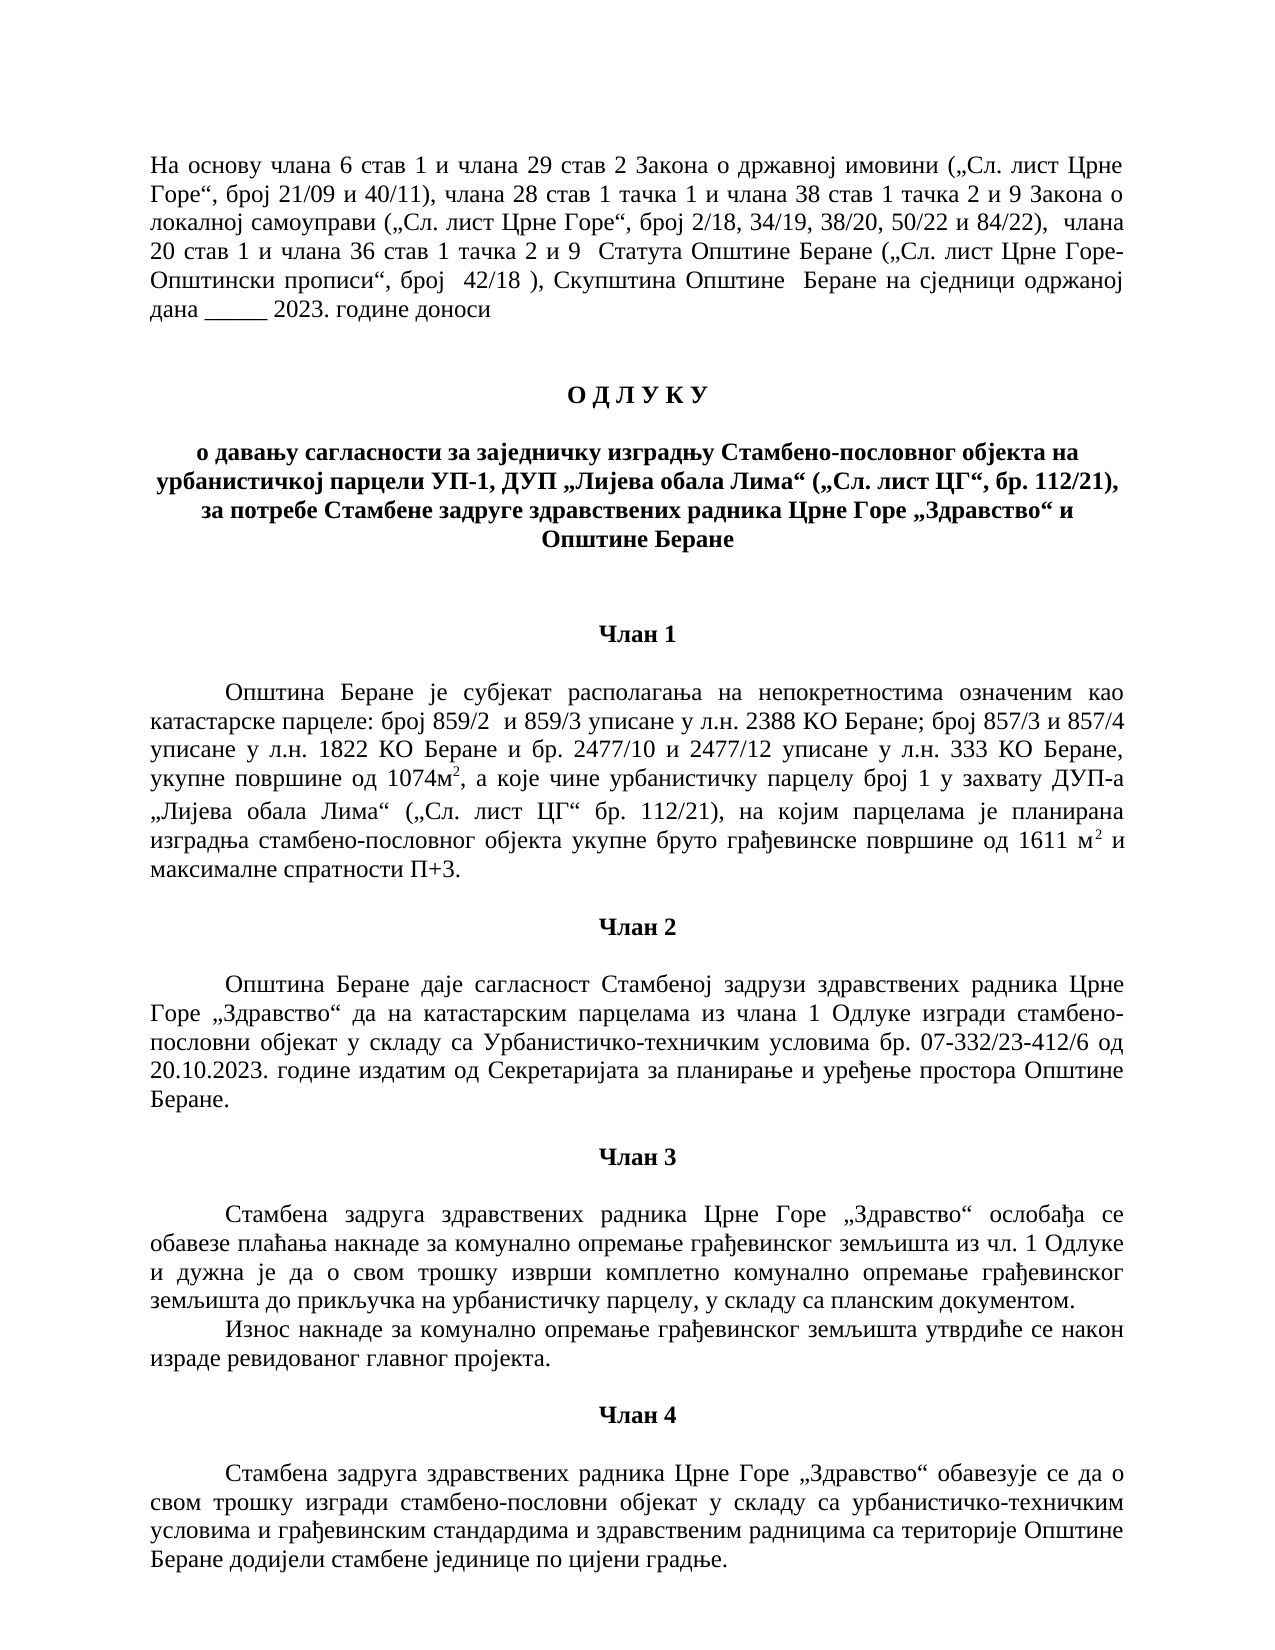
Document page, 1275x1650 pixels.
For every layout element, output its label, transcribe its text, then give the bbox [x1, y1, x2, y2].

text Члан 2 [150, 912, 1125, 941]
text Општина Беране даје сагласност Стамбеној задрузи здравствених радника Црне Горе „Здравство“ да на катастарским парцелама из члана 1 Одлуке изгради стамбено-пословни објекат у складу са Урбанистичко-техничким условима бр. 07-332/23-412/6 од 20.10.2023. године издатим од Секретаријата за планирање и уређење простора Општине Беране. [150, 969, 1125, 1113]
text о давању сагласности за заједничку изградњу Стамбено-пословног објекта на урбанистичкој парцели УП-1, ДУП „Лијева обала Лима“ („Сл. лист ЦГ“, бр. 112/21), за потребе Стамбене задруге здравствених радника Црне Горе „Здравство“ и Општине Беране [150, 437, 1125, 552]
text Општина Беране је субјекат располагања на непокретностима означеним као катастарске парцеле: број 859/2 и 859/3 уписане у л.н. 2388 КО Беране; број 857/3 и 857/4 уписане у л.н. 1822 КО Беране и бр. 2477/10 и 2477/12 уписане у л.н. 333 КО Беране, укупне површине од 1074м2, а које чине урбанистичку парцелу број 1 у захвату ДУП-а „Лијева обала Лима“ („Сл. лист ЦГ“ бр. 112/21), на којим парцелама је планирана изградња стамбено-пословног објекта укупне бруто грађевинске површине од 1611 м2 и максималне спратности П+3. [150, 677, 1125, 883]
text О Д Л У К У [150, 380, 1125, 409]
text Стамбена задруга здравствених радника Црне Горе „Здравство“ обавезује се да о свом трошку изгради стамбено-пословни објекат у складу са урбанистичко-техничким условима и грађевинским стандардима и здравственим радницима са територије Општине Беране додијели стамбене јединице по цијени градње. [150, 1458, 1125, 1573]
text Члан 1 [150, 619, 1125, 648]
text Износ накнаде за комунално опремање грађевинског земљишта утврдиће се након израде ревидованог главног пројекта. [150, 1314, 1125, 1372]
text Члан 4 [150, 1401, 1125, 1429]
text Стамбена задруга здравствених радника Црне Горе „Здравство“ ослобађа се обавезе плаћања накнаде за комунално опремање грађевинског земљишта из чл. 1 Одлуке и дужна је да о свом трошку изврши комплетно комунално опремање грађевинског земљишта до прикључка на урбанистичку парцелу, у складу са планским документом. [150, 1199, 1125, 1314]
text Члан 3 [150, 1142, 1125, 1171]
text На основу члана 6 став 1 и члана 29 став 2 Закона о државној имовини („Сл. лист Црне Горе“, број 21/09 и 40/11), члана 28 став 1 тачка 1 и члана 38 став 1 тачка 2 и 9 Закона о локалној самоуправи („Сл. лист Црне Горе“, број 2/18, 34/19, 38/20, 50/22 и 84/22), члана 20 став 1 и члана 36 став 1 тачка 2 и 9 Статута Општине Беране („Сл. лист Црне Горе-Општински прописи“, број 42/18 ), Скупштина Општине Беране на сједници одржаној дана _____ 2023. године доноси [150, 150, 1125, 322]
